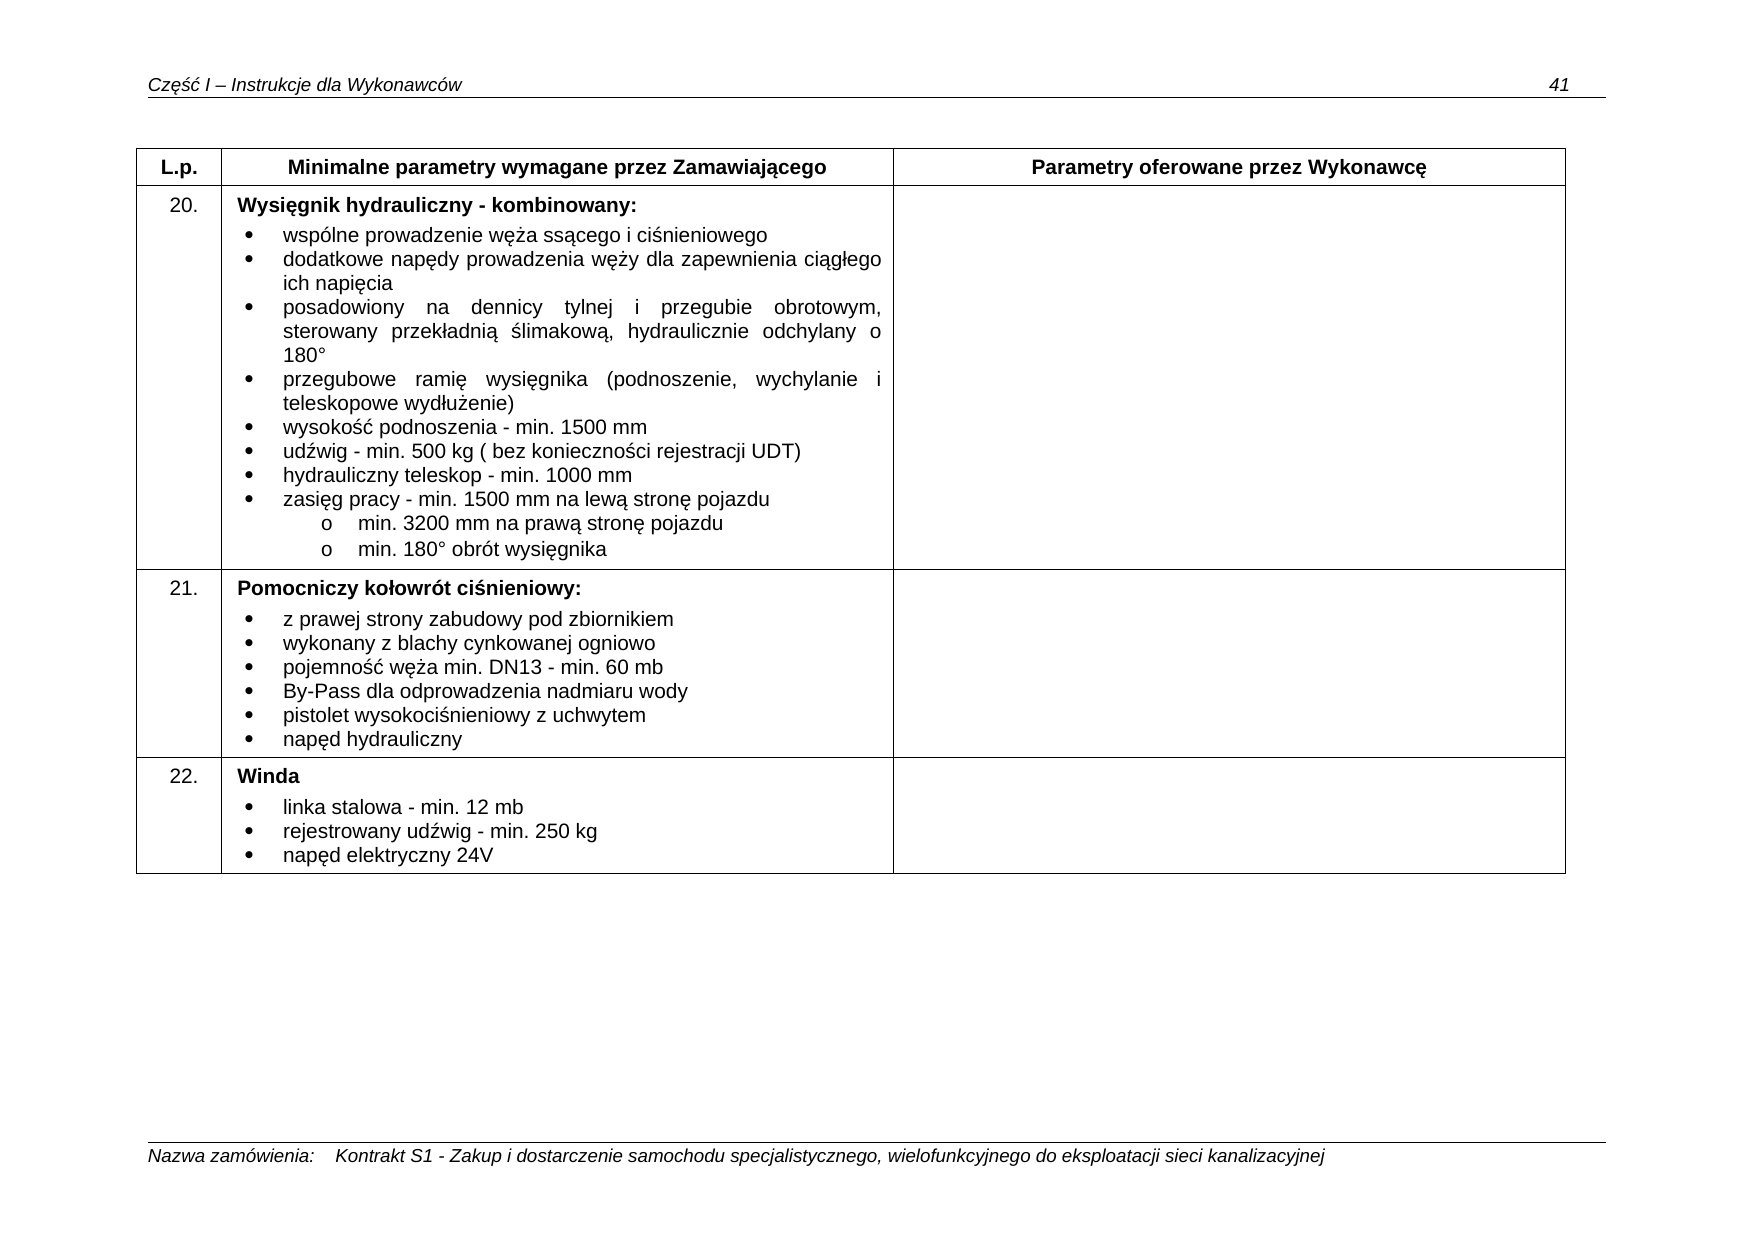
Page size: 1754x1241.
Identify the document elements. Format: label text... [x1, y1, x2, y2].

table_header Minimalne parametry wymagane przez Zamawiającego [222, 149, 893, 185]
table_cell [137, 186, 221, 569]
table_cell Winda linka stalowa - min. 12 mb rejestrowany udźwig - min. 250 kg napęd elektryczny 24V [222, 758, 893, 873]
table_cell [894, 758, 1565, 873]
table_cell [137, 570, 221, 757]
table_cell [894, 570, 1565, 757]
table_cell Wysięgnik hydrauliczny - kombinowany: wspólne prowadzenie węża ssącego i ciśnieniowego dodatkowe napędy prowadzenia węży dla zapewnienia ciągłego ich napięcia posadowiony na dennicy tylnej i przegubie obrotowym, sterowany przekładnią ślimakową, hydraulicznie odchylany o 180° przegubowe ramię wysięgnika (podnoszenie, wychylanie i teleskopowe wydłużenie) wysokość podnoszenia - min. 1500 mm udźwig - min. 500 kg ( bez konieczności rejestracji UDT) hydrauliczny teleskop - min. 1000 mm zasięg pracy - min. 1500 mm na lewą stronę pojazdu min. 3200 mm na prawą stronę pojazdu min. 180° obrót wysięgnika [222, 186, 893, 569]
table_cell [894, 186, 1565, 569]
table_header L.p. [137, 149, 221, 185]
table_header Parametry oferowane przez Wykonawcę [894, 149, 1565, 185]
table_cell [137, 758, 221, 873]
table_cell Pomocniczy kołowrót ciśnieniowy: z prawej strony zabudowy pod zbiornikiem wykonany z blachy cynkowanej ogniowo pojemność węża min. DN13 - min. 60 mb By-Pass dla odprowadzenia nadmiaru wody pistolet wysokociśnieniowy z uchwytem napęd hydrauliczny [222, 570, 893, 757]
